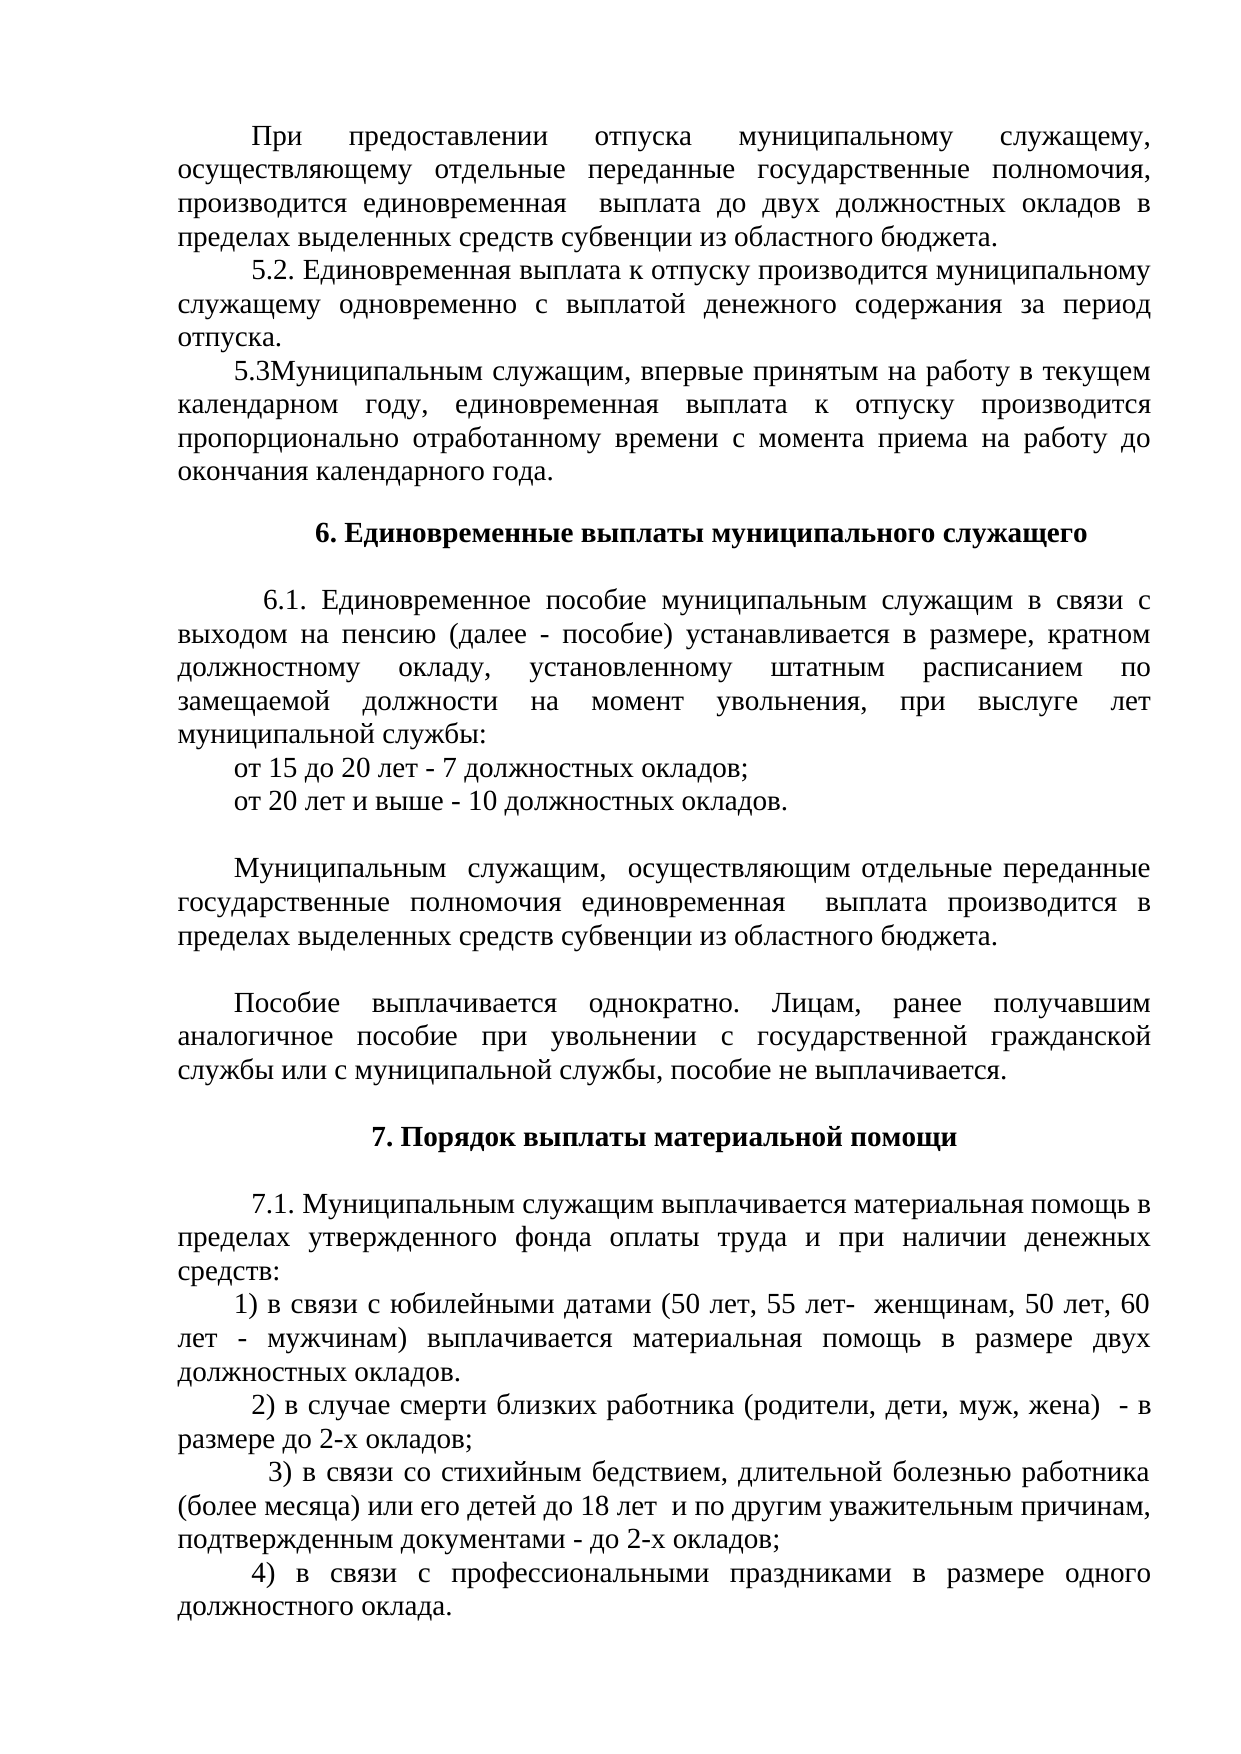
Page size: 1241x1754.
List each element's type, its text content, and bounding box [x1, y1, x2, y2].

text 2) в случае смерти близких работника (родители, дети, муж, жена) - в размере до 2-х окладов; [177, 1387, 1152, 1454]
text от 15 до 20 лет - 7 должностных окладов; [177, 750, 1152, 783]
text 7. Порядок выплаты материальной помощи [177, 1119, 1152, 1152]
text 5.2. Единовременная выплата к отпуску производится муниципальному служащему одновременно с выплатой денежного содержания за период отпуска. [177, 252, 1152, 353]
text 1) в связи с юбилейными датами (50 лет, 55 лет- женщинам, 50 лет, 60 лет - мужчинам) выплачивается материальная помощь в размере двух должностных окладов. [177, 1287, 1152, 1387]
text 5.3Муниципальным служащим, впервые принятым на работу в текущем календарном году, единовременная выплата к отпуску производится пропорционально отработанному времени с момента приема на работу до окончания календарного года. [177, 353, 1152, 487]
text Пособие выплачивается однократно. Лицам, ранее получавшим аналогичное пособие при увольнении с государственной гражданской службы или с муниципальной службы, пособие не выплачивается. [177, 985, 1152, 1085]
text 6.1. Единовременное пособие муниципальным служащим в связи с выходом на пенсию (далее - пособие) устанавливается в размере, кратном должностному окладу, установленному штатным расписанием по замещаемой должности на момент увольнения, при выслуге лет муниципальной службы: [177, 582, 1152, 750]
text Муниципальным служащим, осуществляющим отдельные переданные государственные полномочия единовременная выплата производится в пределах выделенных средств субвенции из областного бюджета. [177, 851, 1152, 951]
text 3) в связи со стихийным бедствием, длительной болезнью работника (более месяца) или его детей до 18 лет и по другим уважительным причинам, подтвержденным документами - до 2-х окладов; [177, 1454, 1152, 1555]
text При предоставлении отпуска муниципальному служащему, осуществляющему отдельные переданные государственные полномочия, производится единовременная выплата до двух должностных окладов в пределах выделенных средств субвенции из областного бюджета. [177, 118, 1152, 252]
text 6. Единовременные выплаты муниципального служащего [177, 515, 1152, 549]
text от 20 лет и выше - 10 должностных окладов. [177, 783, 1152, 817]
text 4) в связи с профессиональными праздниками в размере одного должностного оклада. [177, 1555, 1152, 1622]
text 7.1. Муниципальным служащим выплачивается материальная помощь в пределах утвержденного фонда оплаты труда и при наличии денежных средств: [177, 1186, 1152, 1287]
